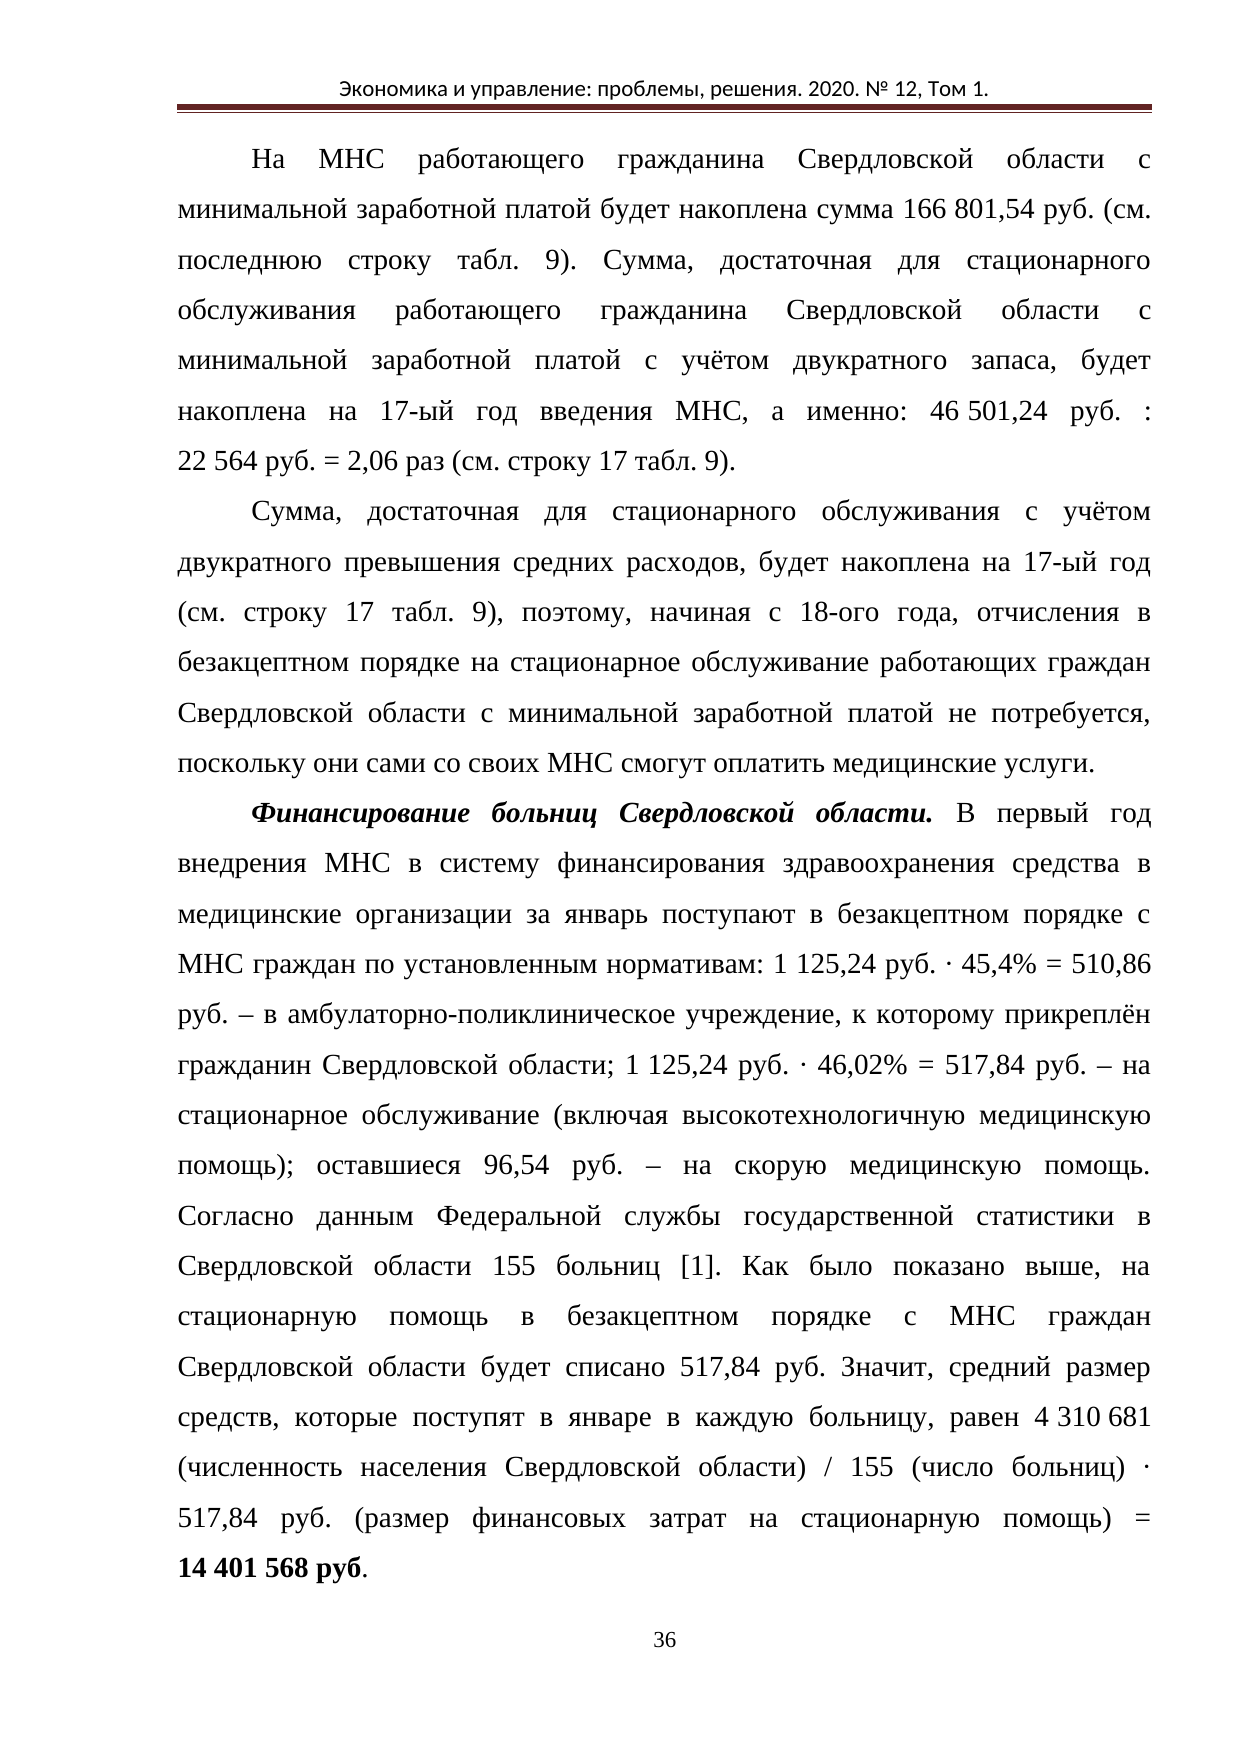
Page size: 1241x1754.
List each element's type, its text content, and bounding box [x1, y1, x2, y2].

list На МНС работающего гражданина Свердловской области с минимальной заработной платой будет накоплена сумма 166 801,54 руб. (см. последнюю строку табл. 9). Сумма, достаточная для стационарного обслуживания работающего гражданина Свердловской области с минимальной заработной платой с учётом двукратного запаса, будет накоплена на 17-ый год введения МНС, а именно: 46 501,24 руб. : 22 564 руб. = 2,06 раз (см. строку 17 табл. 9). [177, 141, 1152, 477]
list Финансирование больниц Свердловской области. В первый год внедрения МНС в систему финансирования здравоохранения средства в медицинские организации за январь поступают в безакцептном порядке с МНС граждан по установленным нормативам: 1 125,24 руб. ∙ 45,4% = 510,86 руб. – в амбулаторно-поликлиническое учреждение, к которому прикреплён гражданин Свердловской области; 1 125,24 руб. ∙ 46,02% = 517,84 руб. – на стационарное обслуживание (включая высокотехнологичную медицинскую помощь); оставшиеся 96,54 руб. – на скорую медицинскую помощь. Согласно данным Федеральной службы государственной статистики в Свердловской области 155 больниц [1]. Как было показано выше, на стационарную помощь в безакцептном порядке с МНС граждан Свердловской области будет списано 517,84 руб. Значит, средний размер средств, которые поступят в январе в каждую больницу, равен 4 310 681 (численность населения Свердловской области) / 155 (число больниц) ∙ 517,84 руб. (размер финансовых затрат на стационарную помощь) = 14 401 568 руб. [177, 795, 1152, 1583]
list Сумма, достаточная для стационарного обслуживания с учётом двукратного превышения средних расходов, будет накоплена на 17-ый год (см. строку 17 табл. 9), поэтому, начиная с 18-ого года, отчисления в безакцептном порядке на стационарное обслуживание работающих граждан Свердловской области с минимальной заработной платой не потребуется, поскольку они сами со своих МНС смогут оплатить медицинские услуги. [177, 493, 1152, 778]
